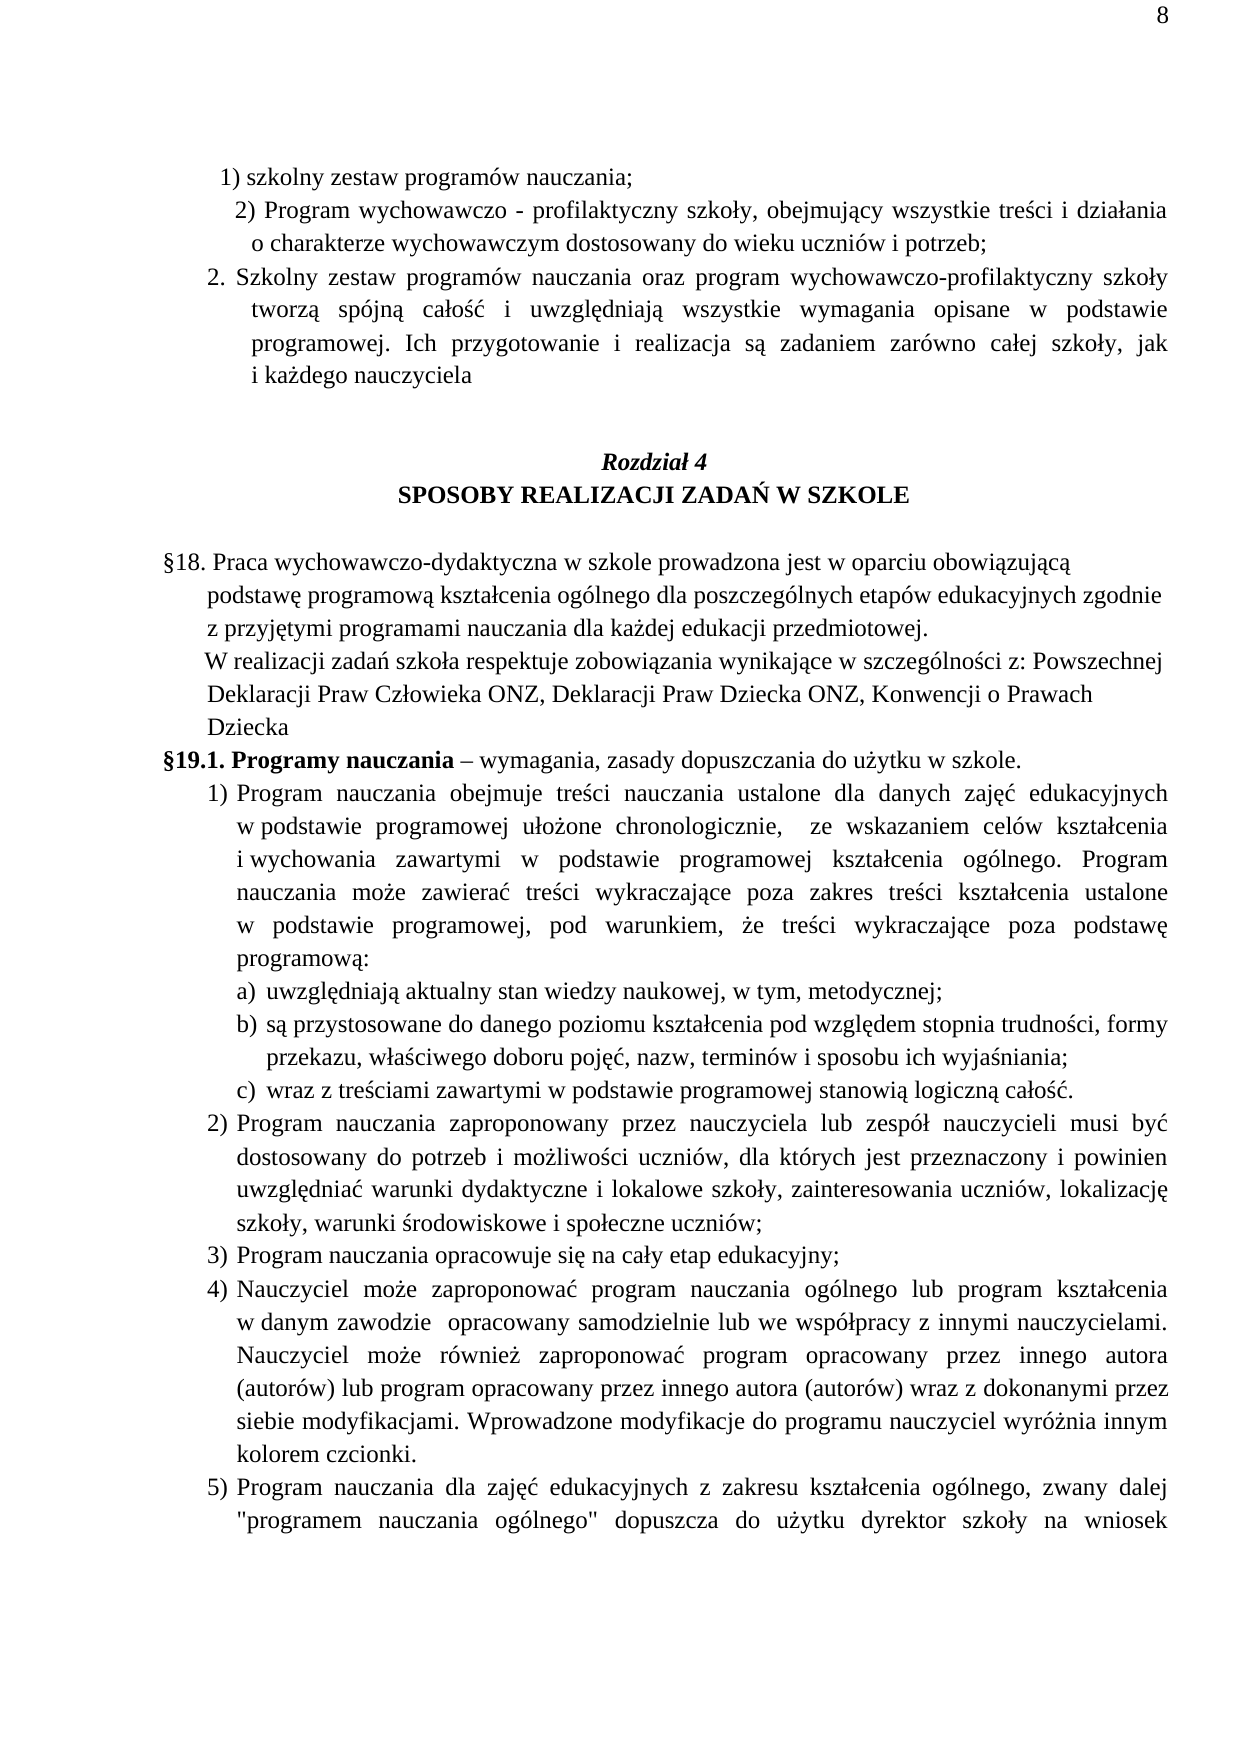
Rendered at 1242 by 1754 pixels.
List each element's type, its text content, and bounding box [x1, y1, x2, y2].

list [207, 1472, 1169, 1533]
list są przystosowane do danego poziomu kształcenia pod względem stopnia trudności, formy przekazu, właściwego doboru pojęć, nazw, terminów i sposobu ich wyjaśniania; [236, 1009, 1169, 1071]
list Program nauczania opracowuje się na cały etap edukacyjny; [207, 1241, 1169, 1269]
list uwzględniają aktualny stan wiedzy naukowej, w tym, metodycznej; [236, 976, 1169, 1005]
text Rozdział 4 [162, 447, 1146, 476]
list Program nauczania obejmuje treści nauczania ustalone dla danych zajęć edukacyjnych w podstawie programowej ułożone chronologicznie, ze wskazaniem celów kształcenia i wychowania zawartymi w podstawie programowej kształcenia ogólnego. Program nauczania może zawierać treści wykraczające poza zakres treści kształcenia ustalone w podstawie programowej, pod warunkiem, że treści wykraczające poza podstawę programową: [207, 778, 1169, 972]
text 2. Szkolny zestaw programów nauczania oraz program wychowawczo-profilaktyczny szkoły tworzą spójną całość i uwzględniają wszystkie wymagania opisane w podstawie programowej. Ich przygotowanie i realizacja są zadaniem zarówno całej szkoły, jak i każdego nauczyciela [207, 262, 1169, 389]
text §18. Praca wychowawczo-dydaktyczna w szkole prowadzona jest w oparciu obowiązującą podstawę programową kształcenia ogólnego dla poszczególnych etapów edukacyjnych zgodnie z przyjętymi programami nauczania dla każdej edukacji przedmiotowej. [162, 547, 1169, 642]
text SPOSOBY REALIZACJI ZADAŃ W SZKOLE [162, 481, 1146, 509]
list wraz z treściami zawartymi w podstawie programowej stanowią logiczną całość. [236, 1076, 1169, 1104]
list Program nauczania zaproponowany przez nauczyciela lub zespół nauczycieli musi być dostosowany do potrzeb i możliwości uczniów, dla których jest przeznaczony i powinien uwzględniać warunki dydaktyczne i lokalowe szkoły, zainteresowania uczniów, lokalizację szkoły, warunki środowiskowe i społeczne uczniów; [207, 1108, 1169, 1236]
text W realizacji zadań szkoła respektuje zobowiązania wynikające w szczególności z: Powszechnej Deklaracji Praw Człowieka ONZ, Deklaracji Praw Dziecka ONZ, Konwencji o Prawach Dziecka [192, 646, 1169, 741]
text 2) Program wychowawczo - profilaktyczny szkoły, obejmujący wszystkie treści i działania o charakterze wychowawczym dostosowany do wieku uczniów i potrzeb; [162, 196, 1169, 257]
text 1) szkolny zestaw programów nauczania; [207, 162, 1169, 191]
list Nauczyciel może zaproponować program nauczania ogólnego lub program kształcenia w danym zawodzie opracowany samodzielnie lub we współpracy z innymi nauczycielami. Nauczyciel może również zaproponować program opracowany przez innego autora (autorów) lub program opracowany przez innego autora (autorów) wraz z dokonanymi przez siebie modyfikacjami. Wprowadzone modyfikacje do programu nauczyciel wyróżnia innym kolorem czcionki. [207, 1274, 1169, 1467]
text §19.1. Programy nauczania – wymagania, zasady dopuszczania do użytku w szkole. [162, 745, 1169, 774]
